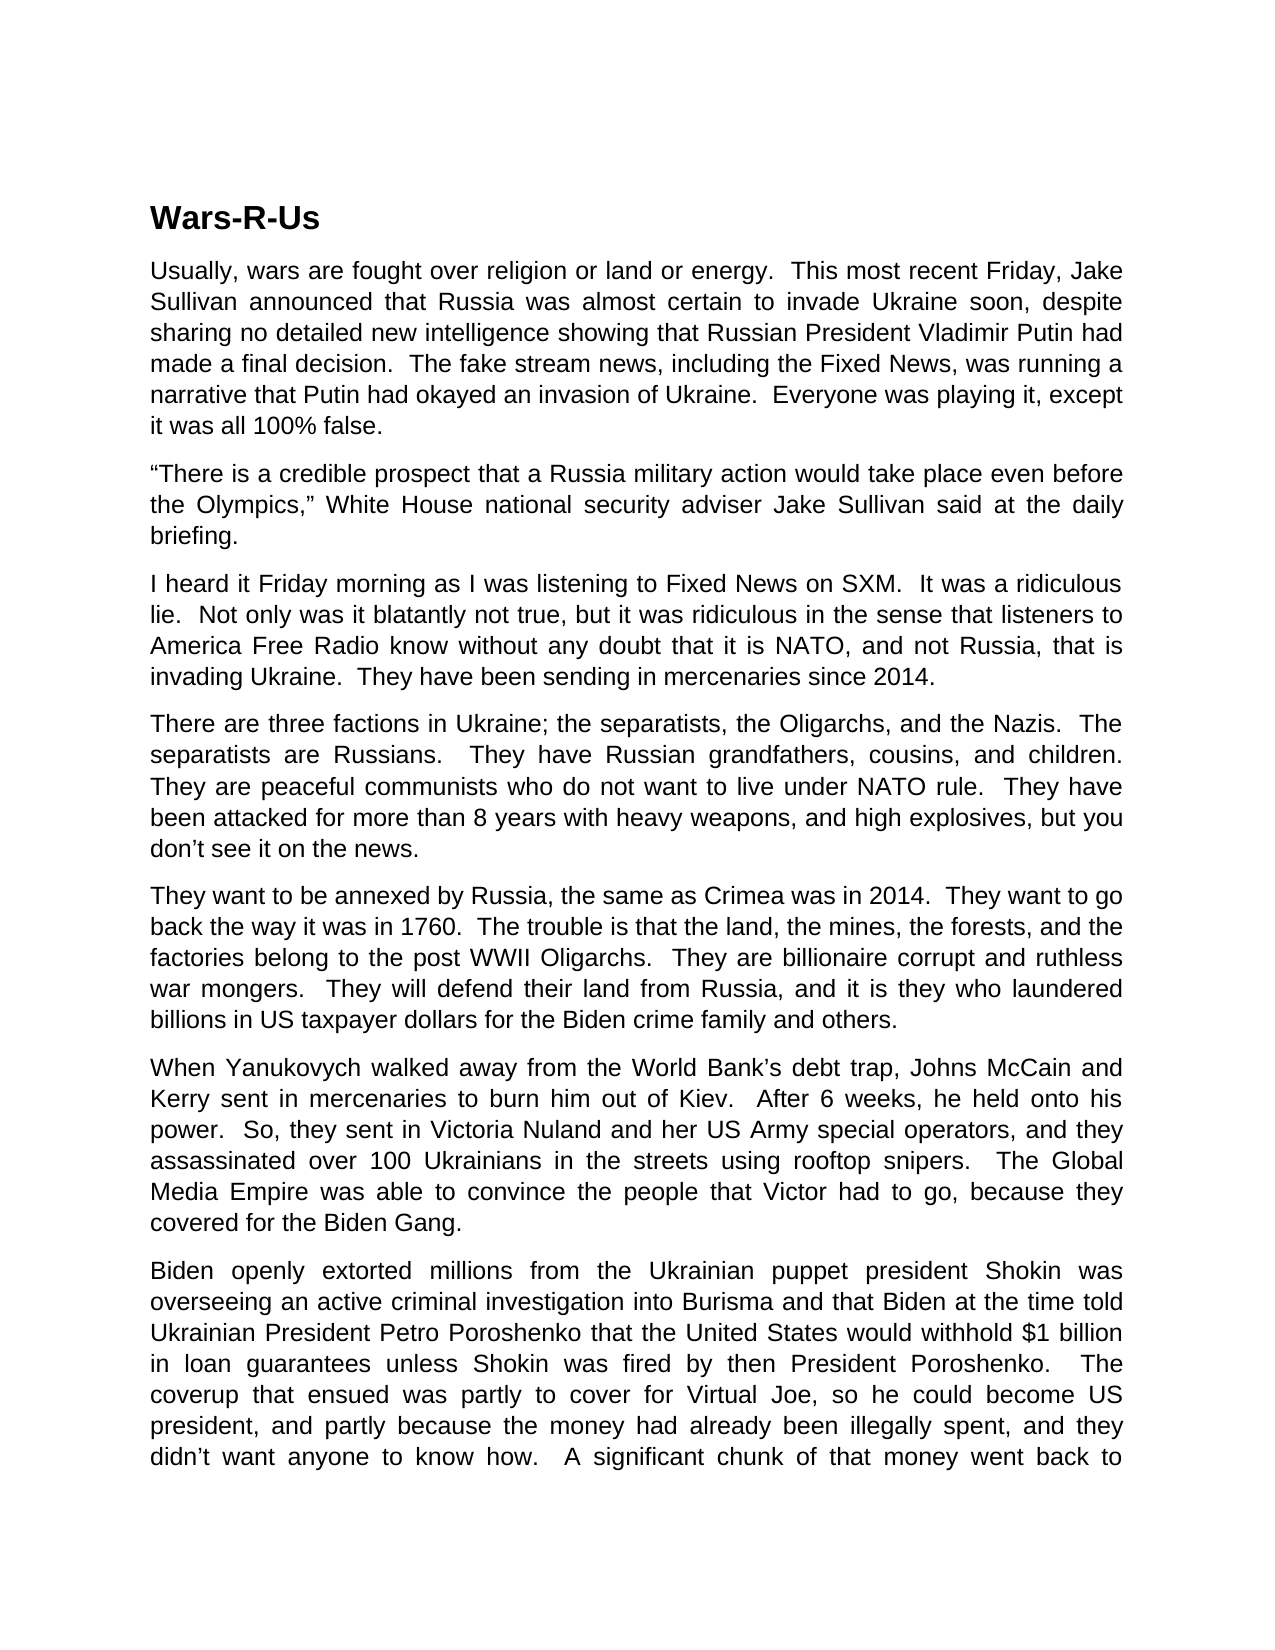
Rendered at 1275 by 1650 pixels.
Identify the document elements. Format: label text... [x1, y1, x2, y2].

text Wars-R-Us [150, 198, 1125, 236]
text Usually, wars are fought over religion or land or energy. This most recent Friday, Jake Sullivan announced that Russia was almost certain to invade Ukraine soon, despite sharing no detailed new intelligence showing that Russian President Vladimir Putin had made a final decision. The fake stream news, including the Fixed News, was running a narrative that Putin had okayed an invasion of Ukraine. Everyone was playing it, except it was all 100% false. [150, 256, 1125, 440]
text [150, 1256, 1125, 1471]
text When Yanukovych walked away from the World Bank’s debt trap, Johns McCain and Kerry sent in mercenaries to burn him out of Kiev. After 6 weeks, he held onto his power. So, they sent in Victoria Nuland and her US Army special operators, and they assassinated over 100 Ukrainians in the streets using rooftop snipers. The Global Media Empire was able to convince the people that Victor had to go, because they covered for the Biden Gang. [150, 1053, 1125, 1237]
text There are three factions in Ukraine; the separatists, the Oligarchs, and the Nazis. The separatists are Russians. They have Russian grandfathers, cousins, and children. They are peaceful communists who do not want to live under NATO rule. They have been attacked for more than 8 years with heavy weapons, and high explosives, but you don’t see it on the news. [150, 709, 1125, 862]
text “There is a credible prospect that a Russia military action would take place even before the Olympics,” White House national security adviser Jake Sullivan said at the daily briefing. [150, 459, 1125, 549]
text They want to be annexed by Russia, the same as Crimea was in 2014. They want to go back the way it was in 1760. The trouble is that the land, the mines, the forests, and the factories belong to the post WWII Oligarchs. They are billionaire corrupt and ruthless war mongers. They will defend their land from Russia, and it is they who laundered billions in US taxpayer dollars for the Biden crime family and others. [150, 881, 1125, 1034]
text I heard it Friday morning as I was listening to Fixed News on SXM. It was a ridiculous lie. Not only was it blatantly not true, but it was ridiculous in the sense that listeners to America Free Radio know without any doubt that it is NATO, and not Russia, that is invading Ukraine. They have been sending in mercenaries since 2014. [150, 568, 1125, 690]
